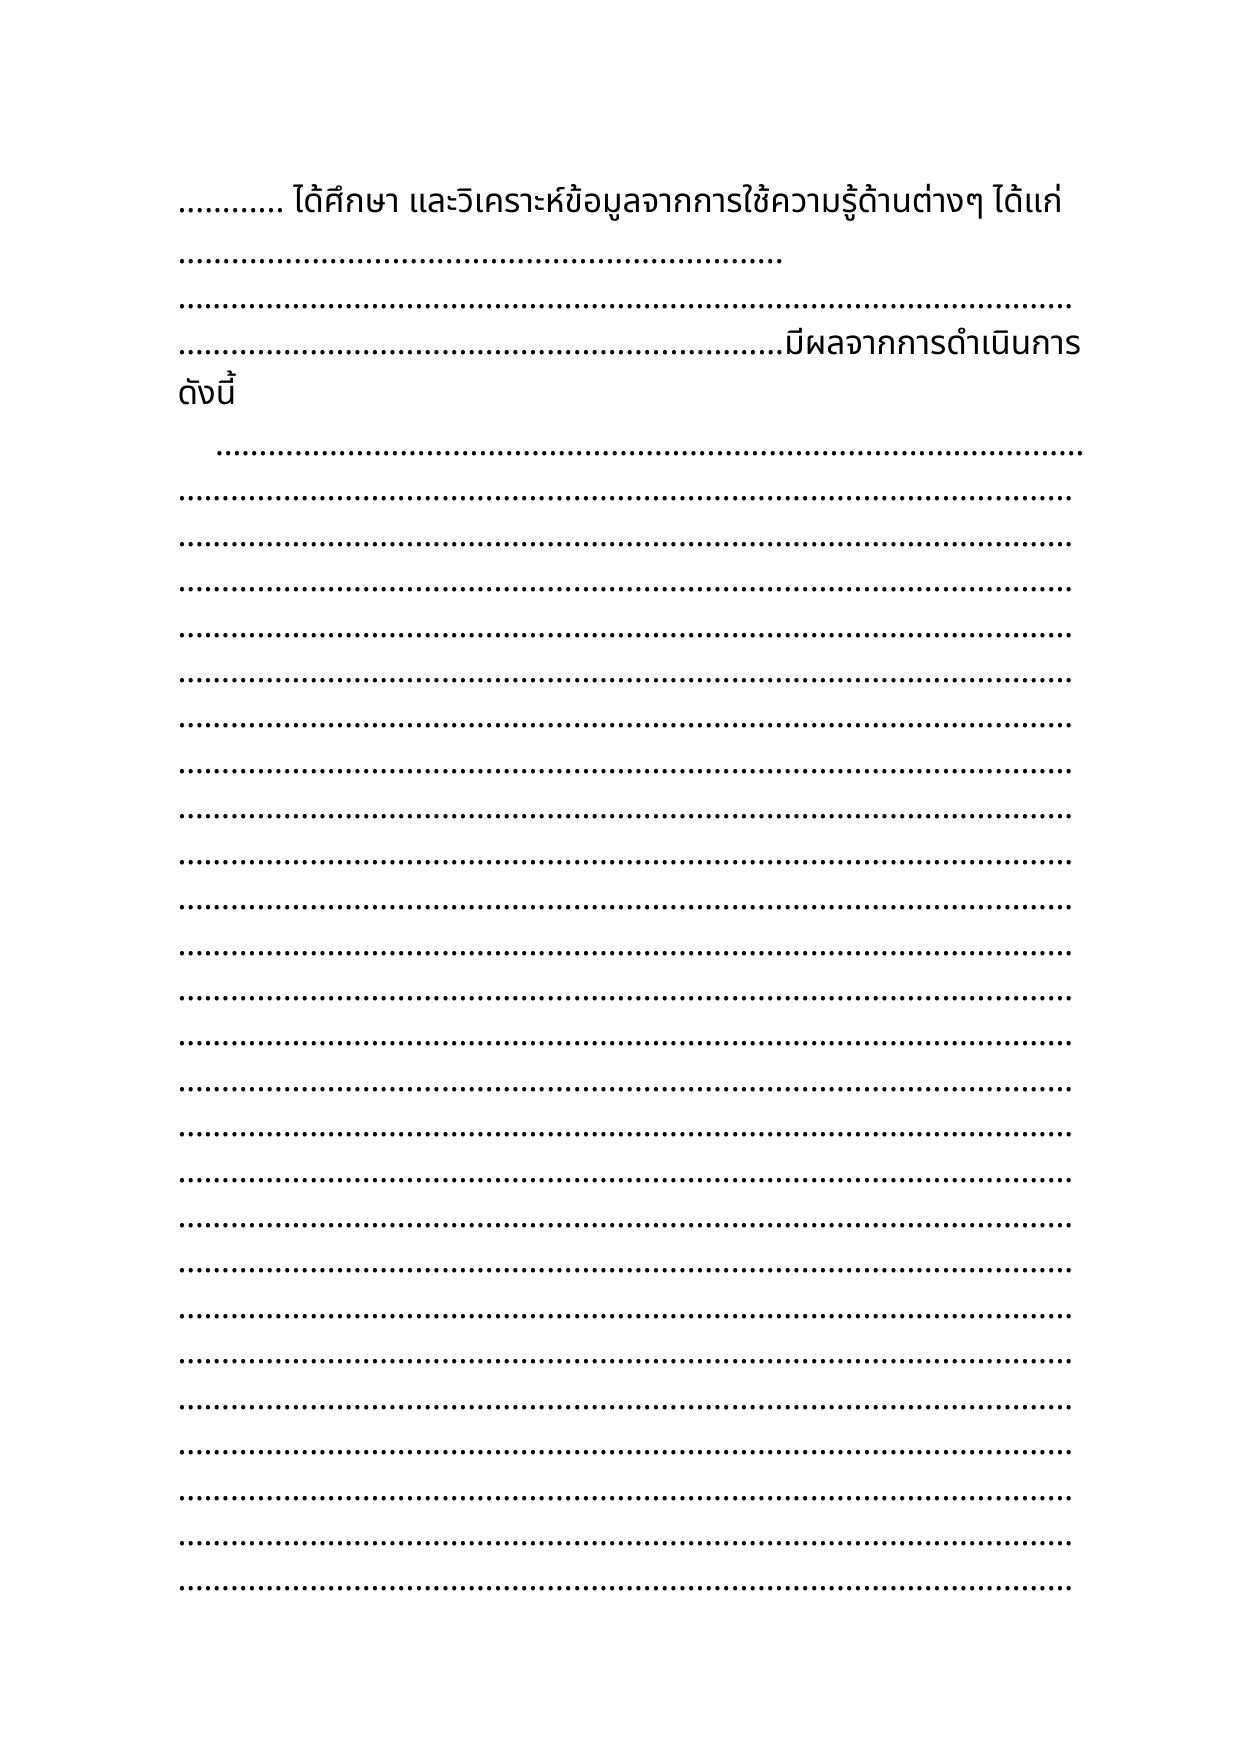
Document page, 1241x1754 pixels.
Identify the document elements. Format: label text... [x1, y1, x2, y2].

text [177, 420, 1090, 1601]
text …………………………………………………………………………………………………………………………………………...…………มีผลจากการดำเนินการดังนี้ [177, 273, 1090, 420]
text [177, 177, 1090, 273]
